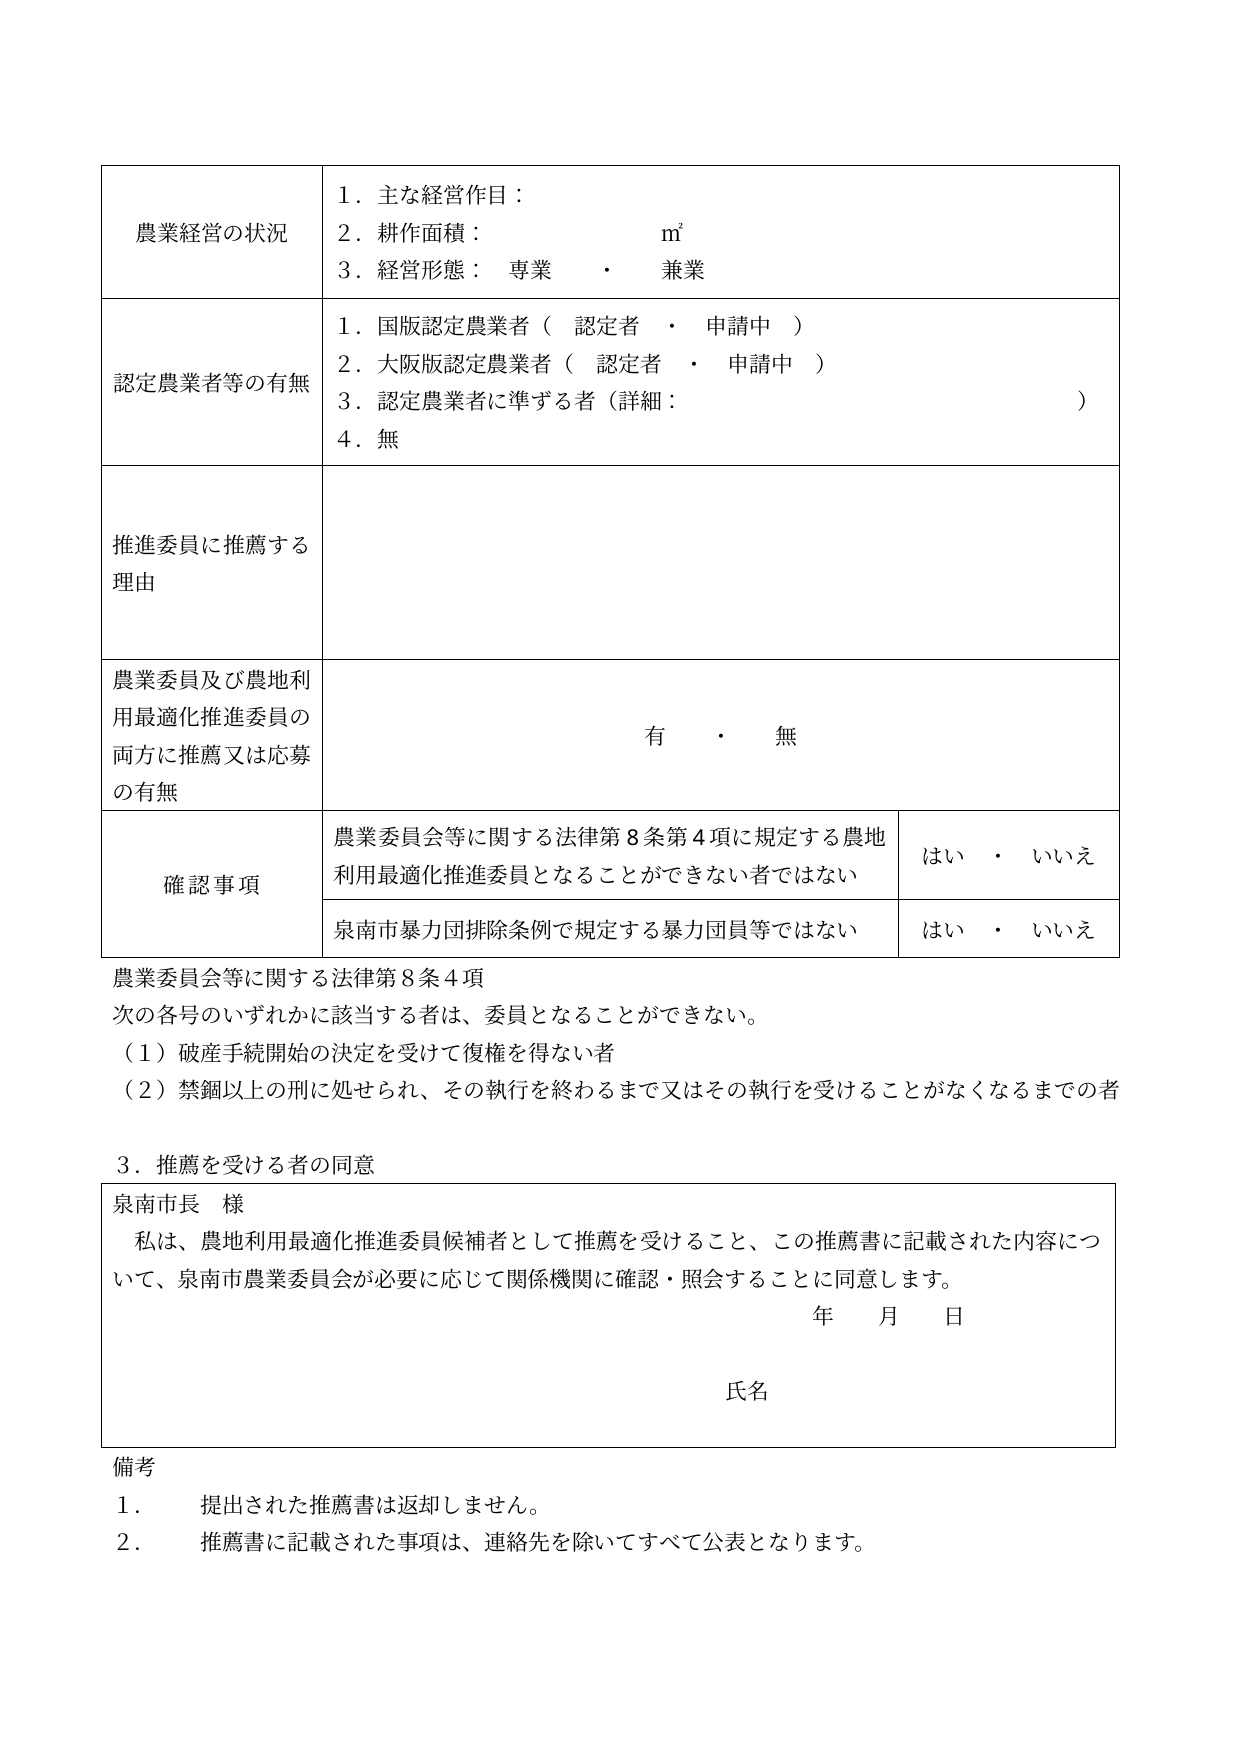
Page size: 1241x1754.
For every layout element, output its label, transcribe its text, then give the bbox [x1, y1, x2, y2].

table_cell 認定農業者等の有無 [102, 299, 322, 465]
text 備考 [112, 1448, 1128, 1485]
table_header 泉南市長 様 私は、農地利用最適化推進委員候補者として推薦を受けること、この推薦書に記載された内容について、泉南市農業委員会が必要に応じて関係機関に確認・照会することに同意します。 年 月 日 氏名 [102, 1184, 1115, 1447]
table_cell 有 ・ 無 [323, 660, 1119, 810]
table_cell はい ・ いいえ [899, 900, 1119, 957]
table_cell １．国版認定農業者（ 認定者 ・ 申請中 ） ２．大阪版認定農業者（ 認定者 ・ 申請中 ） ３．認定農業者に準ずる者（詳細： ） ４．無 [323, 299, 1119, 465]
table_cell 農業委員会等に関する法律第8条第4項に規定する農地利用最適化推進委員となることができない者ではない [323, 811, 898, 899]
text （１）破産手続開始の決定を受けて復権を得ない者 [112, 1033, 1128, 1071]
table_cell [323, 466, 1119, 659]
list 推薦書に記載された事項は、連絡先を除いてすべて公表となります。 [112, 1523, 1128, 1560]
table_cell はい ・ いいえ [899, 811, 1119, 899]
text （２）禁錮以上の刑に処せられ、その執行を終わるまで又はその執行を受けることがなくなるまでの者 [112, 1071, 1128, 1108]
table_cell 農業委員及び農地利用最適化推進委員の両方に推薦又は応募の有無 [102, 660, 322, 810]
table_cell 農業経営の状況 [102, 166, 322, 297]
table_cell 泉南市暴力団排除条例で規定する暴力団員等ではない [323, 900, 898, 957]
table_cell １．主な経営作目： ２．耕作面積： ㎡ ３．経営形態： 専業 ・ 兼業 [323, 166, 1119, 297]
list 提出された推薦書は返却しません。 [112, 1485, 1128, 1523]
table_cell 確認事項 [102, 811, 322, 957]
table_cell 推進委員に推薦する理由 [102, 466, 322, 659]
text 次の各号のいずれかに該当する者は、委員となることができない。 [112, 996, 1128, 1033]
text 農業委員会等に関する法律第８条４項 [112, 958, 1128, 996]
text ３．推薦を受ける者の同意 [112, 1146, 1128, 1183]
